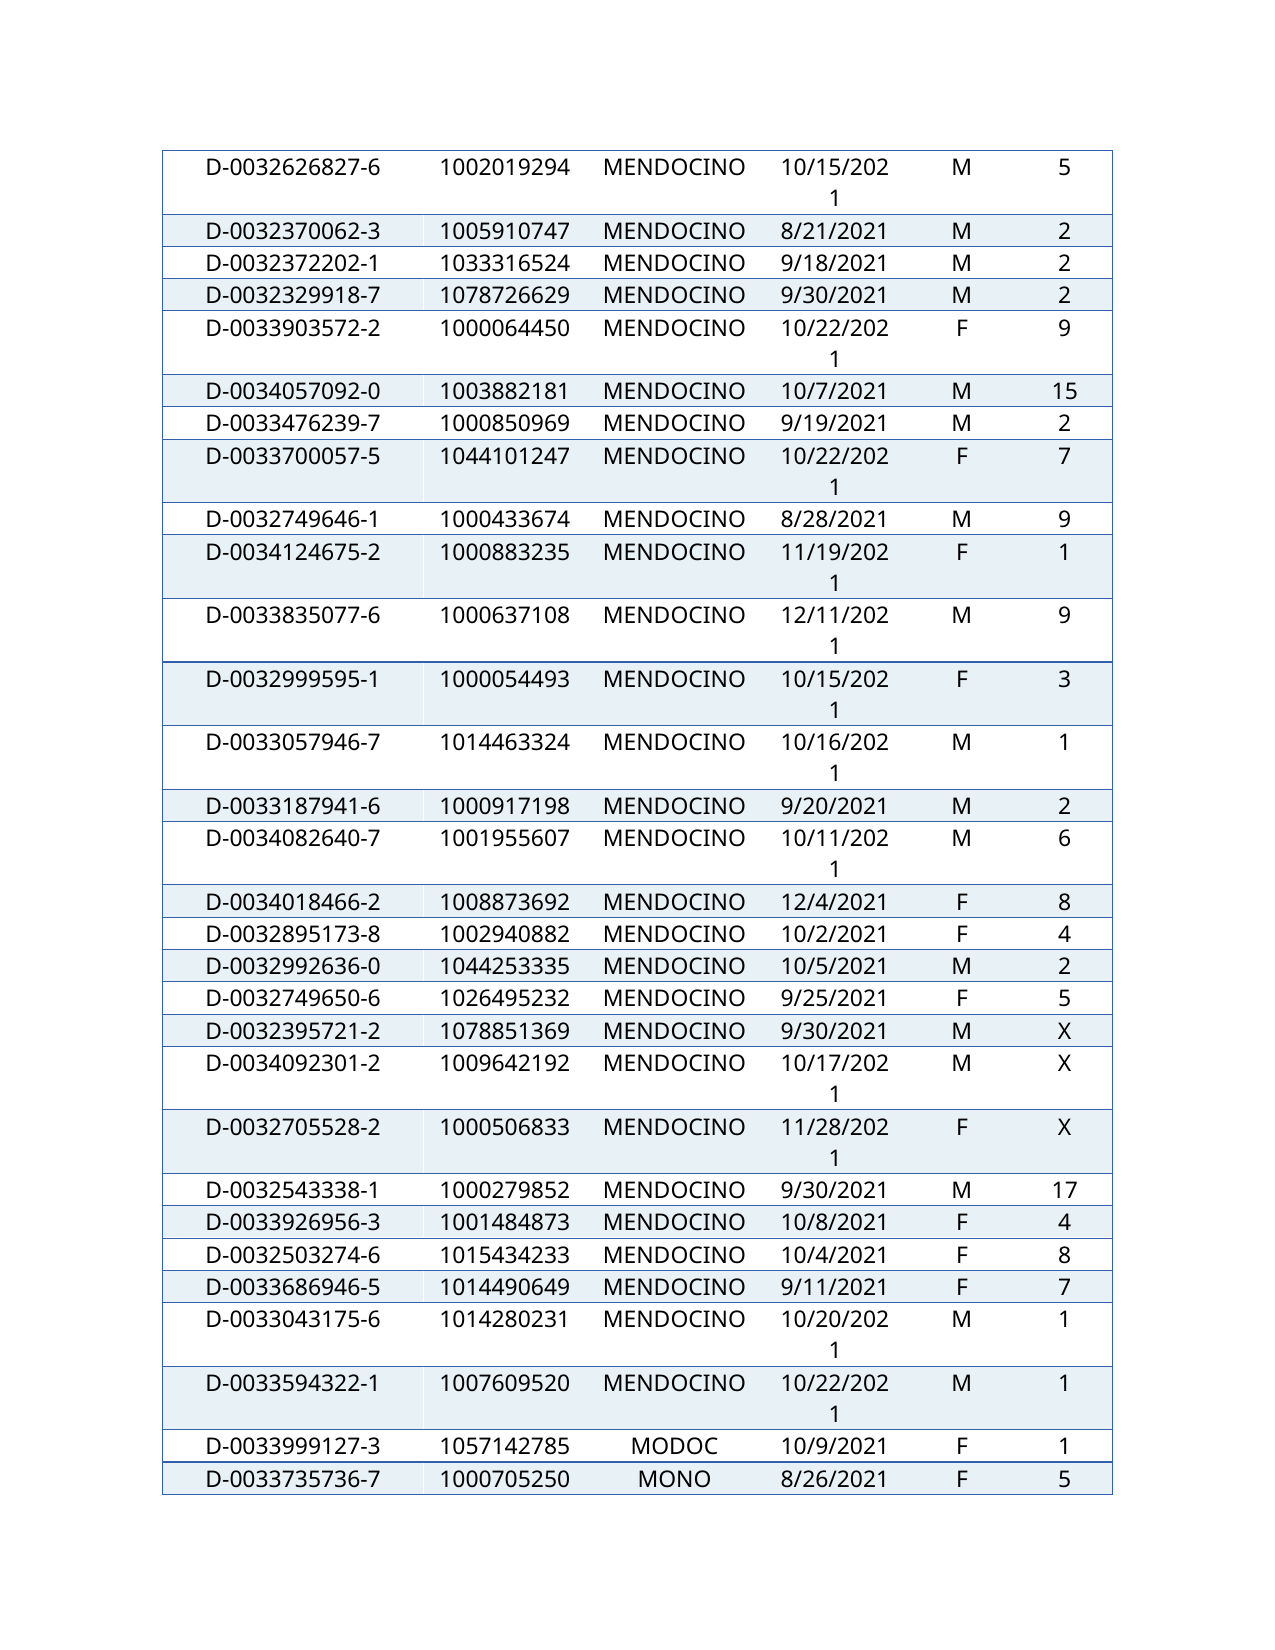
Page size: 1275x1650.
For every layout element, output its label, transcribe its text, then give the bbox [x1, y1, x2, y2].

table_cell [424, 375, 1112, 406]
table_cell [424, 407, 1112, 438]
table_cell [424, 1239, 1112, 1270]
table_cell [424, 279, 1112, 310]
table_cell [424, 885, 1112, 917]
table_cell 8/21/2021 [763, 215, 907, 246]
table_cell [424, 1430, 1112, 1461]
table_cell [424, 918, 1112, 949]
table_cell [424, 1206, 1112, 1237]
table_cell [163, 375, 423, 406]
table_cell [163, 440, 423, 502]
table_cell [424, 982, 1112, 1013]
table_cell D-0032626827-6 [163, 151, 423, 213]
table_cell 5 [1016, 151, 1112, 213]
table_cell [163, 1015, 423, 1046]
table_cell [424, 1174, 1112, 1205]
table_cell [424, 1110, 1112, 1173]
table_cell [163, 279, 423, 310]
table_cell 2 [1016, 215, 1112, 246]
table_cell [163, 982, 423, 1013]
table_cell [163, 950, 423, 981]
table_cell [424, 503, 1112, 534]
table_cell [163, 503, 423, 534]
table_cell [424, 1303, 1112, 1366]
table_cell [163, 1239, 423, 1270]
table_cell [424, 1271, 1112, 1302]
table_cell M [907, 215, 1016, 246]
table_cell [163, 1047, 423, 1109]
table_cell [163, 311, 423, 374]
table_cell MENDOCINO [586, 215, 763, 246]
table_cell M [907, 247, 1016, 278]
table_cell 1033316524 [424, 247, 586, 278]
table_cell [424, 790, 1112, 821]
table_cell M [907, 151, 1016, 213]
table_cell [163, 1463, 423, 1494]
table_cell MENDOCINO [586, 247, 763, 278]
table_cell 1002019294 [424, 151, 586, 213]
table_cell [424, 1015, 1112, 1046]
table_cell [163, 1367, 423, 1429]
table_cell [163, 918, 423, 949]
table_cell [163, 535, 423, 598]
table_cell D-0032370062-3 [163, 215, 423, 246]
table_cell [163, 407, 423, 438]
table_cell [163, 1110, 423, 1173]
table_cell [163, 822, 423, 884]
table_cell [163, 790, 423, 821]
table_cell 1005910747 [424, 215, 586, 246]
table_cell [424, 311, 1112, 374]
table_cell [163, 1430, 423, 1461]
table_cell MENDOCINO [586, 151, 763, 213]
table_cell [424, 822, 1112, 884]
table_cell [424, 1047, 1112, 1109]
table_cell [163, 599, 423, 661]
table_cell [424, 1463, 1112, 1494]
table_cell 9/18/2021 [763, 247, 907, 278]
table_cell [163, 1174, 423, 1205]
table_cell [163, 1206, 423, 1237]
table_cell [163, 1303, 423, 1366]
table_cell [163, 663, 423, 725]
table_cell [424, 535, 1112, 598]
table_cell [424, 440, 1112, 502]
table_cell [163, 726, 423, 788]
table_cell D-0032372202-1 [163, 247, 423, 278]
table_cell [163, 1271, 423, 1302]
table_cell 10/15/2021 [763, 151, 907, 213]
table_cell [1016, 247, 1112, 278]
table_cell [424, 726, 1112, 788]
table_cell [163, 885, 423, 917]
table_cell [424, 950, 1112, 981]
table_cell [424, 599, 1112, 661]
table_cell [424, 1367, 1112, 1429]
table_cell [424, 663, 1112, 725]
